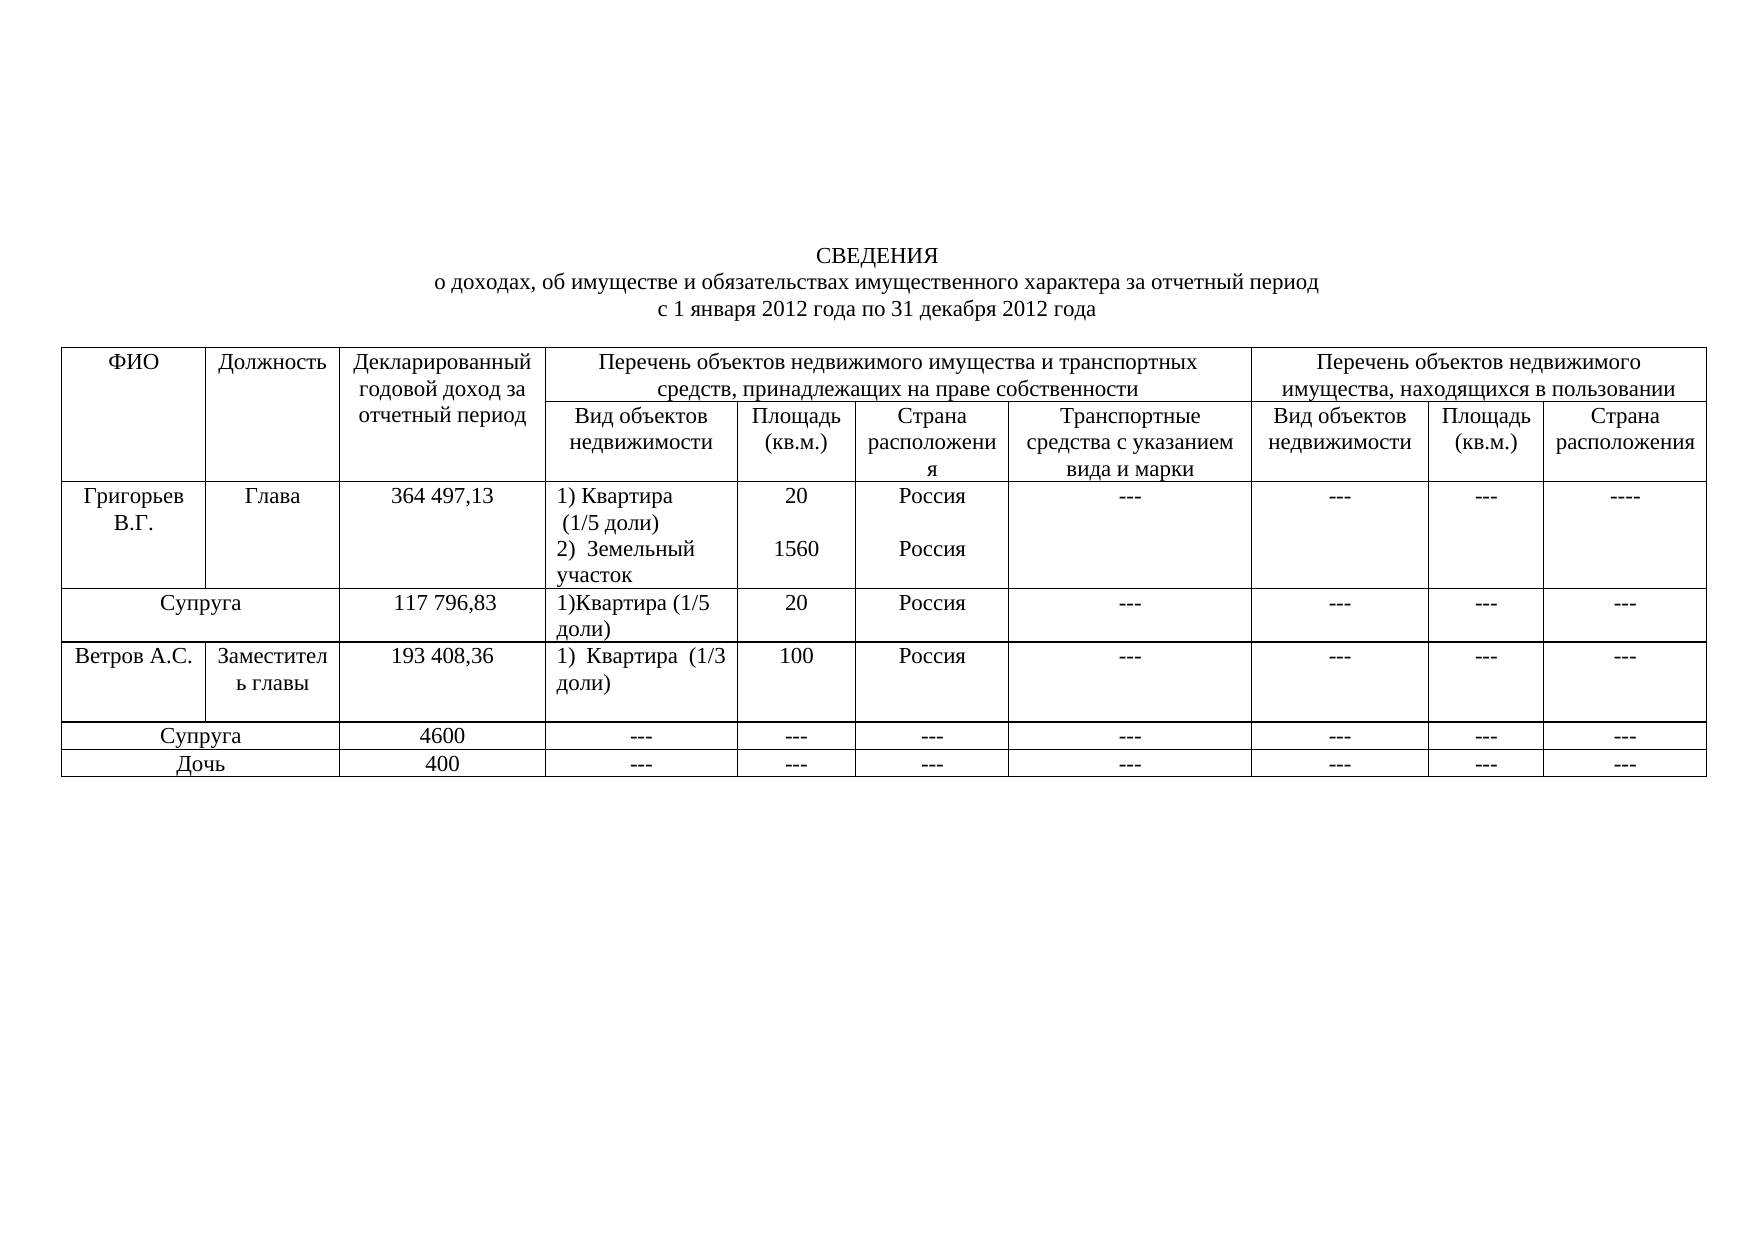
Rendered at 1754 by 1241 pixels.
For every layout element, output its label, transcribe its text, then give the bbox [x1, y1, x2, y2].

table_cell Ветров А.С. [62, 643, 205, 721]
table_header Перечень объектов недвижимого имущества, находящихся в пользовании [1252, 348, 1706, 401]
table_cell --- [1252, 589, 1428, 641]
table_cell Заместитель главы [206, 643, 339, 721]
table_cell 20 [738, 589, 855, 641]
table_header Должность [206, 348, 339, 481]
text СВЕДЕНИЯ [118, 242, 1636, 268]
table_header Декларированный годовой доход за отчетный период [340, 348, 545, 481]
table_cell Дочь [62, 750, 339, 776]
table_cell 1) Квартира (1/3 доли) [546, 643, 737, 721]
table_cell --- [1252, 643, 1428, 721]
table_cell --- [1009, 482, 1251, 588]
table_cell Площадь (кв.м.) [1429, 402, 1543, 481]
table_cell Вид объектов недвижимости [546, 402, 737, 481]
table_cell Россия [856, 643, 1008, 721]
table_cell 364 497,13 [340, 482, 545, 588]
table_cell --- [1009, 643, 1251, 721]
table_cell Супруга [62, 723, 339, 749]
table_cell --- [1544, 589, 1706, 641]
table_cell --- [856, 723, 1008, 749]
table_cell 1) Квартира (1/5 доли) 2) Земельный участок [546, 482, 737, 588]
table_cell 4600 [340, 723, 545, 749]
table_header ФИО [62, 348, 205, 481]
table_cell ---- [1544, 482, 1706, 588]
table_cell --- [1429, 750, 1543, 776]
text о доходах, об имуществе и обязательствах имущественного характера за отчетный период [118, 268, 1636, 294]
table_cell --- [1429, 482, 1543, 588]
table_cell --- [1544, 750, 1706, 776]
table_cell --- [1009, 589, 1251, 641]
table_cell Григорьев В.Г. [62, 482, 205, 588]
table_cell Транспортные средства с указанием вида и марки [1009, 402, 1251, 481]
table_cell --- [856, 750, 1008, 776]
table_cell --- [1009, 750, 1251, 776]
table_cell 400 [340, 750, 545, 776]
table_cell --- [1009, 723, 1251, 749]
table_cell 1)Квартира (1/5 доли) [546, 589, 737, 641]
table_cell --- [1252, 723, 1428, 749]
table_cell Супруга [62, 589, 339, 641]
table_cell 100 [738, 643, 855, 721]
table_cell --- [1252, 482, 1428, 588]
table_cell Вид объектов недвижимости [1252, 402, 1428, 481]
table_cell --- [738, 723, 855, 749]
table_cell --- [546, 723, 737, 749]
table_cell --- [1429, 723, 1543, 749]
table_cell Россия Россия [856, 482, 1008, 588]
table_cell --- [1429, 589, 1543, 641]
table_cell --- [738, 750, 855, 776]
table_cell Площадь (кв.м.) [738, 402, 855, 481]
table_cell 117 796,83 [340, 589, 545, 641]
table_cell --- [1544, 643, 1706, 721]
table_cell --- [1252, 750, 1428, 776]
table_cell --- [546, 750, 737, 776]
table_header Перечень объектов недвижимого имущества и транспортных средств, принадлежащих на праве собственности [546, 348, 1251, 401]
table_cell 20 1560 [738, 482, 855, 588]
table_cell Страна расположения [1544, 402, 1706, 481]
table_cell Россия [856, 589, 1008, 641]
table_cell Глава [206, 482, 339, 588]
table_cell 193 408,36 [340, 643, 545, 721]
table_cell Страна расположения [856, 402, 1008, 481]
table_cell --- [1429, 643, 1543, 721]
table_cell --- [1544, 723, 1706, 749]
text с 1 января 2012 года по 31 декабря 2012 года [118, 294, 1636, 321]
